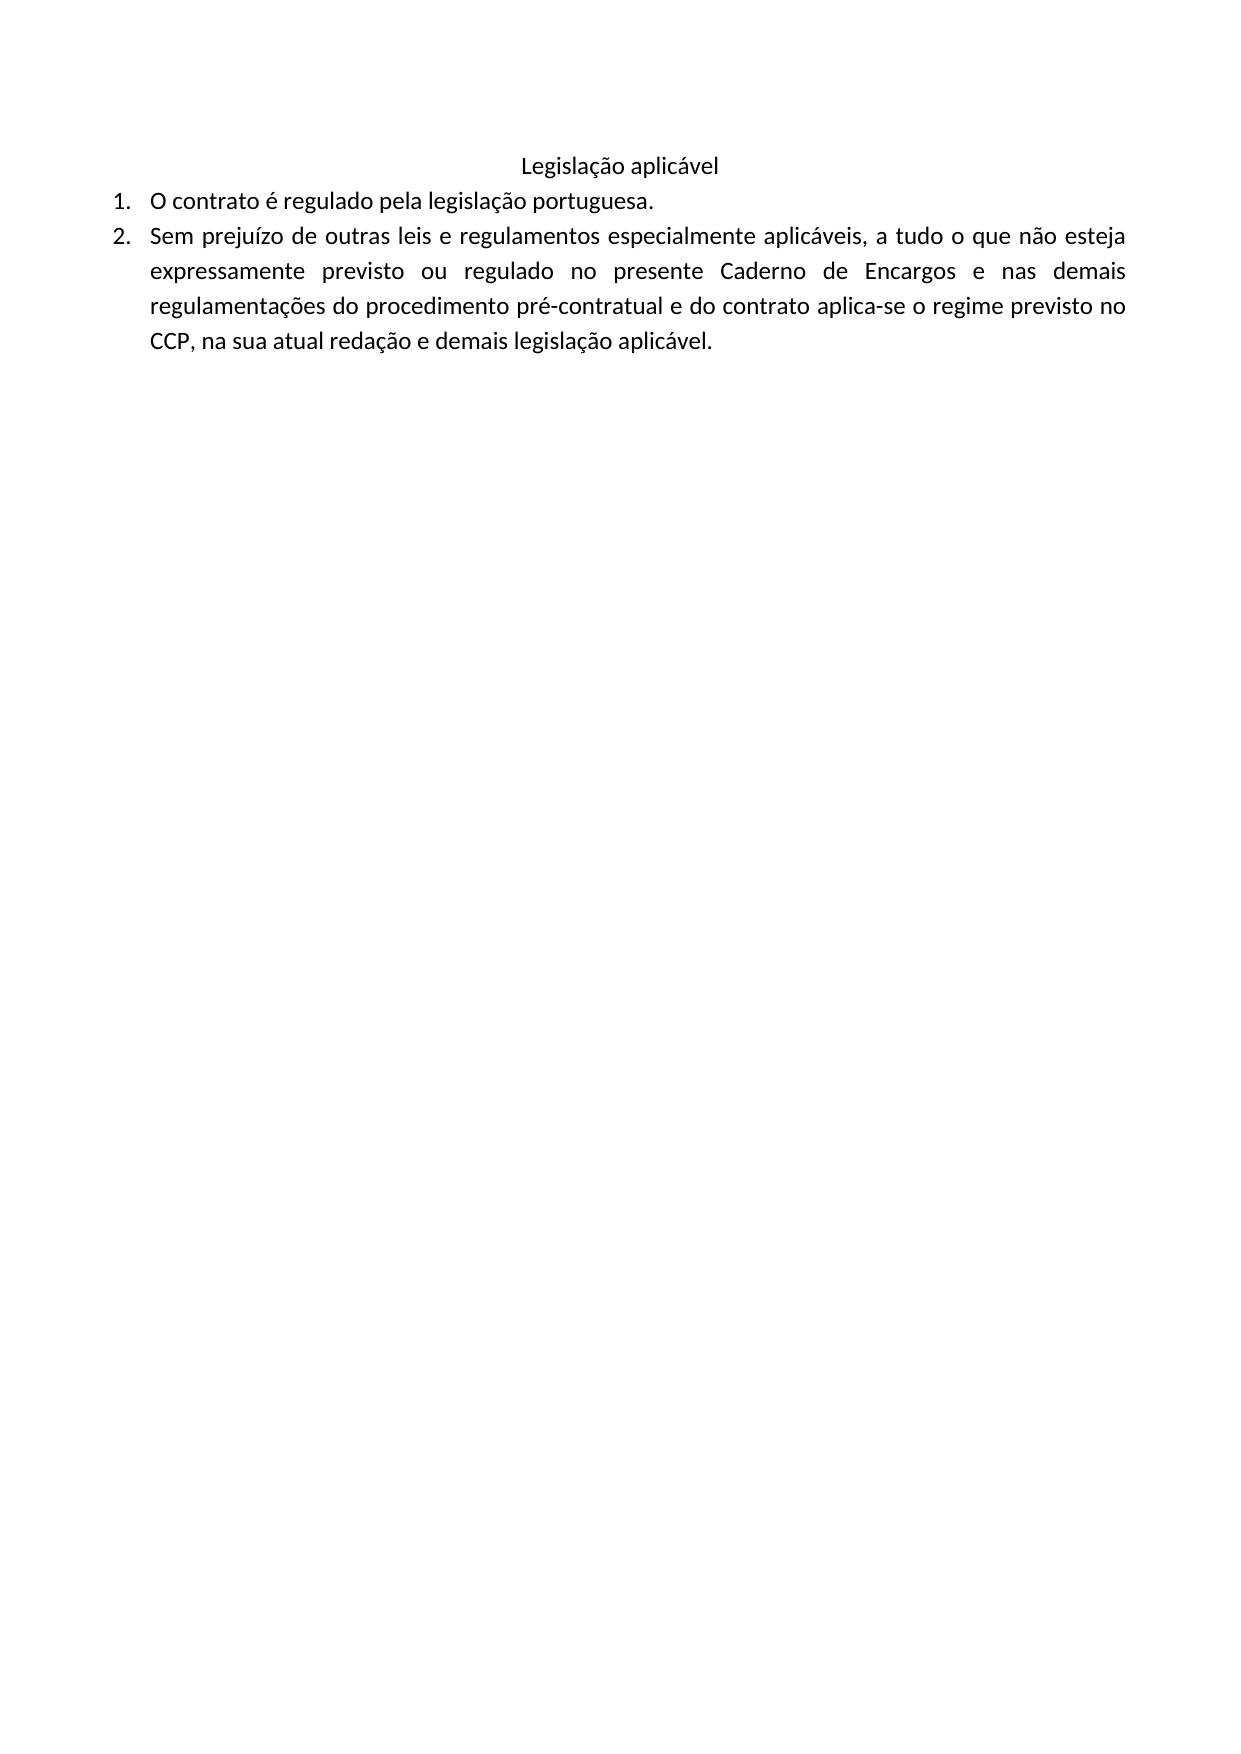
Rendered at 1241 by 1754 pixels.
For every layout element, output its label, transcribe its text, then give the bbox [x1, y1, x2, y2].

list Sem prejuízo de outras leis e regulamentos especialmente aplicáveis, a tudo o que não esteja expressamente previsto ou regulado no presente Caderno de Encargos e nas demais regulamentações do procedimento pré-contratual e do contrato aplica-se o regime previsto no CCP, na sua atual redação e demais legislação aplicável. [112, 220, 1128, 356]
list O contrato é regulado pela legislação portuguesa. [112, 185, 1128, 216]
text Legislação aplicável [112, 150, 1128, 181]
